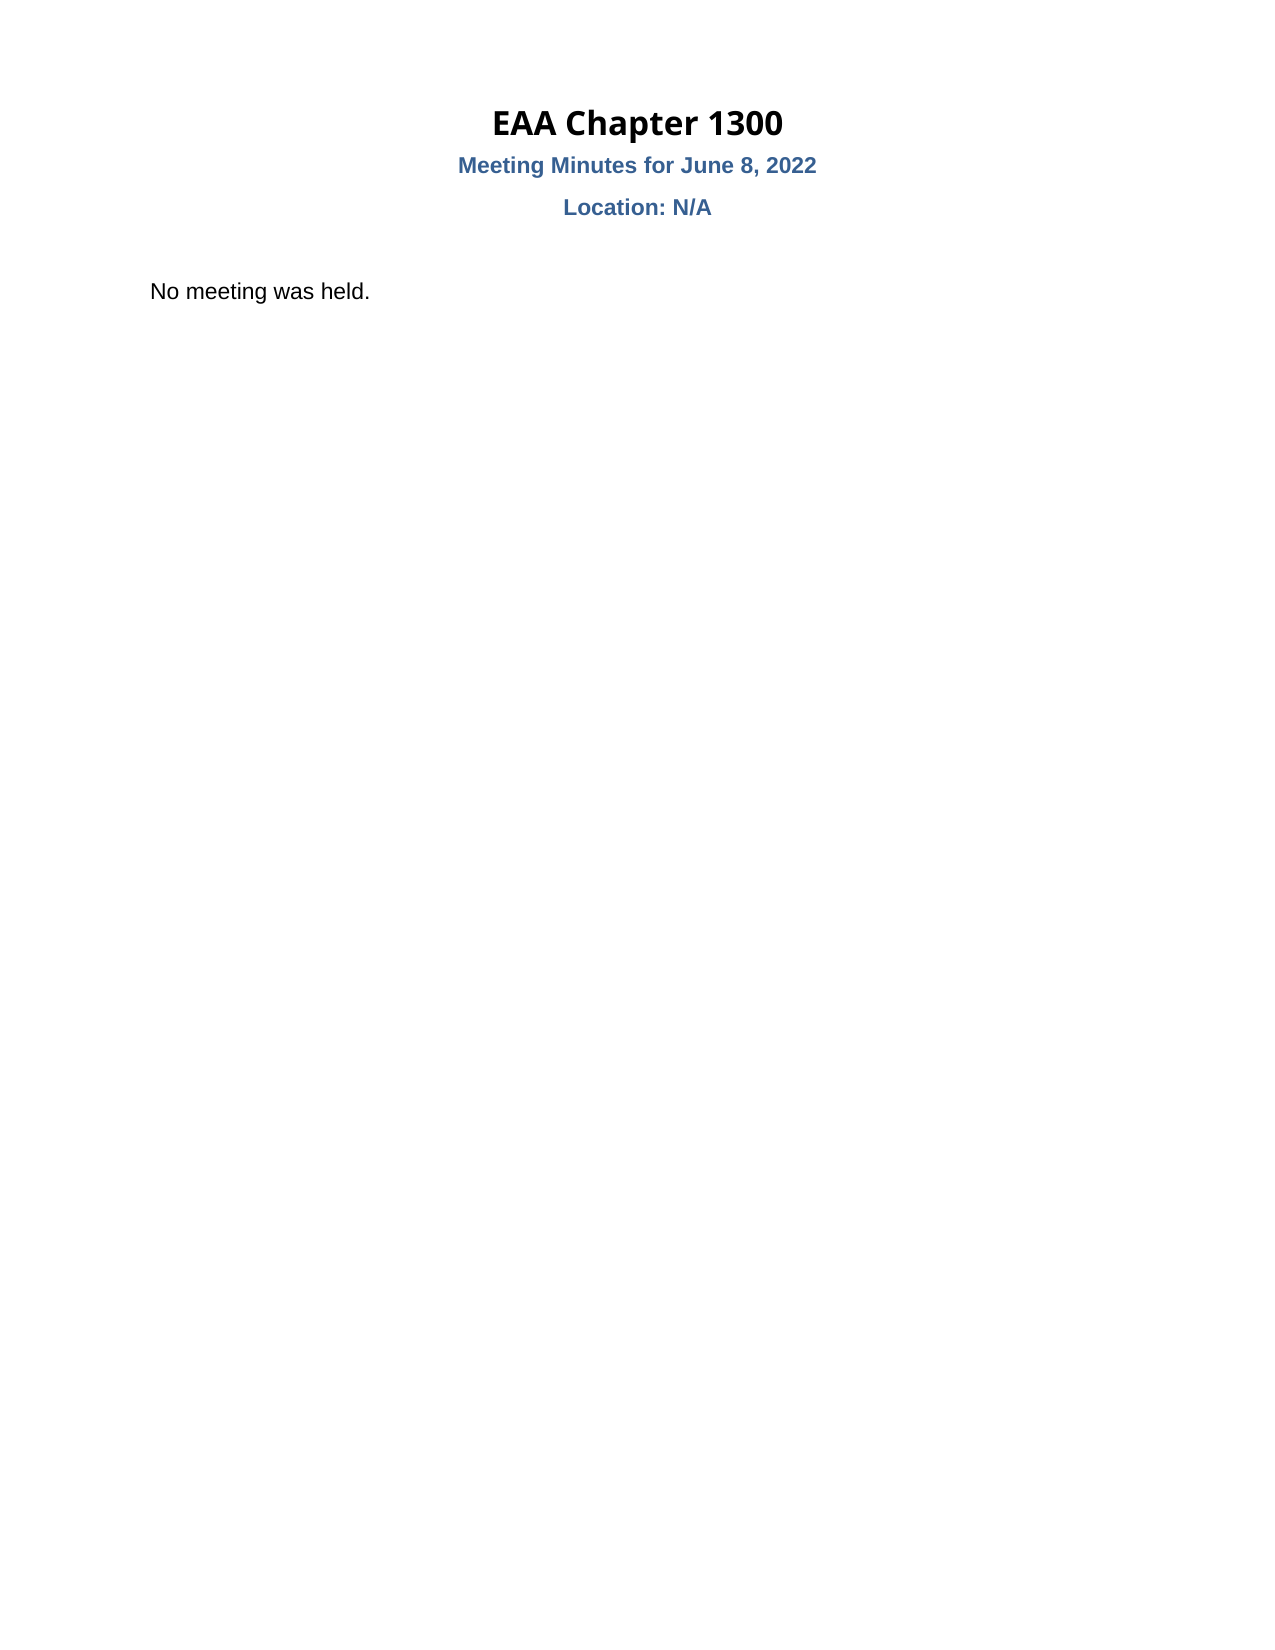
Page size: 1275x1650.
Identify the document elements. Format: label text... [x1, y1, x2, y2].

text No meeting was held. [150, 278, 1200, 304]
text Location: N/A [75, 194, 1200, 220]
text Meeting Minutes for June 8, 2022 [75, 152, 1200, 178]
subtitle EAA Chapter 1300 [75, 100, 1200, 145]
